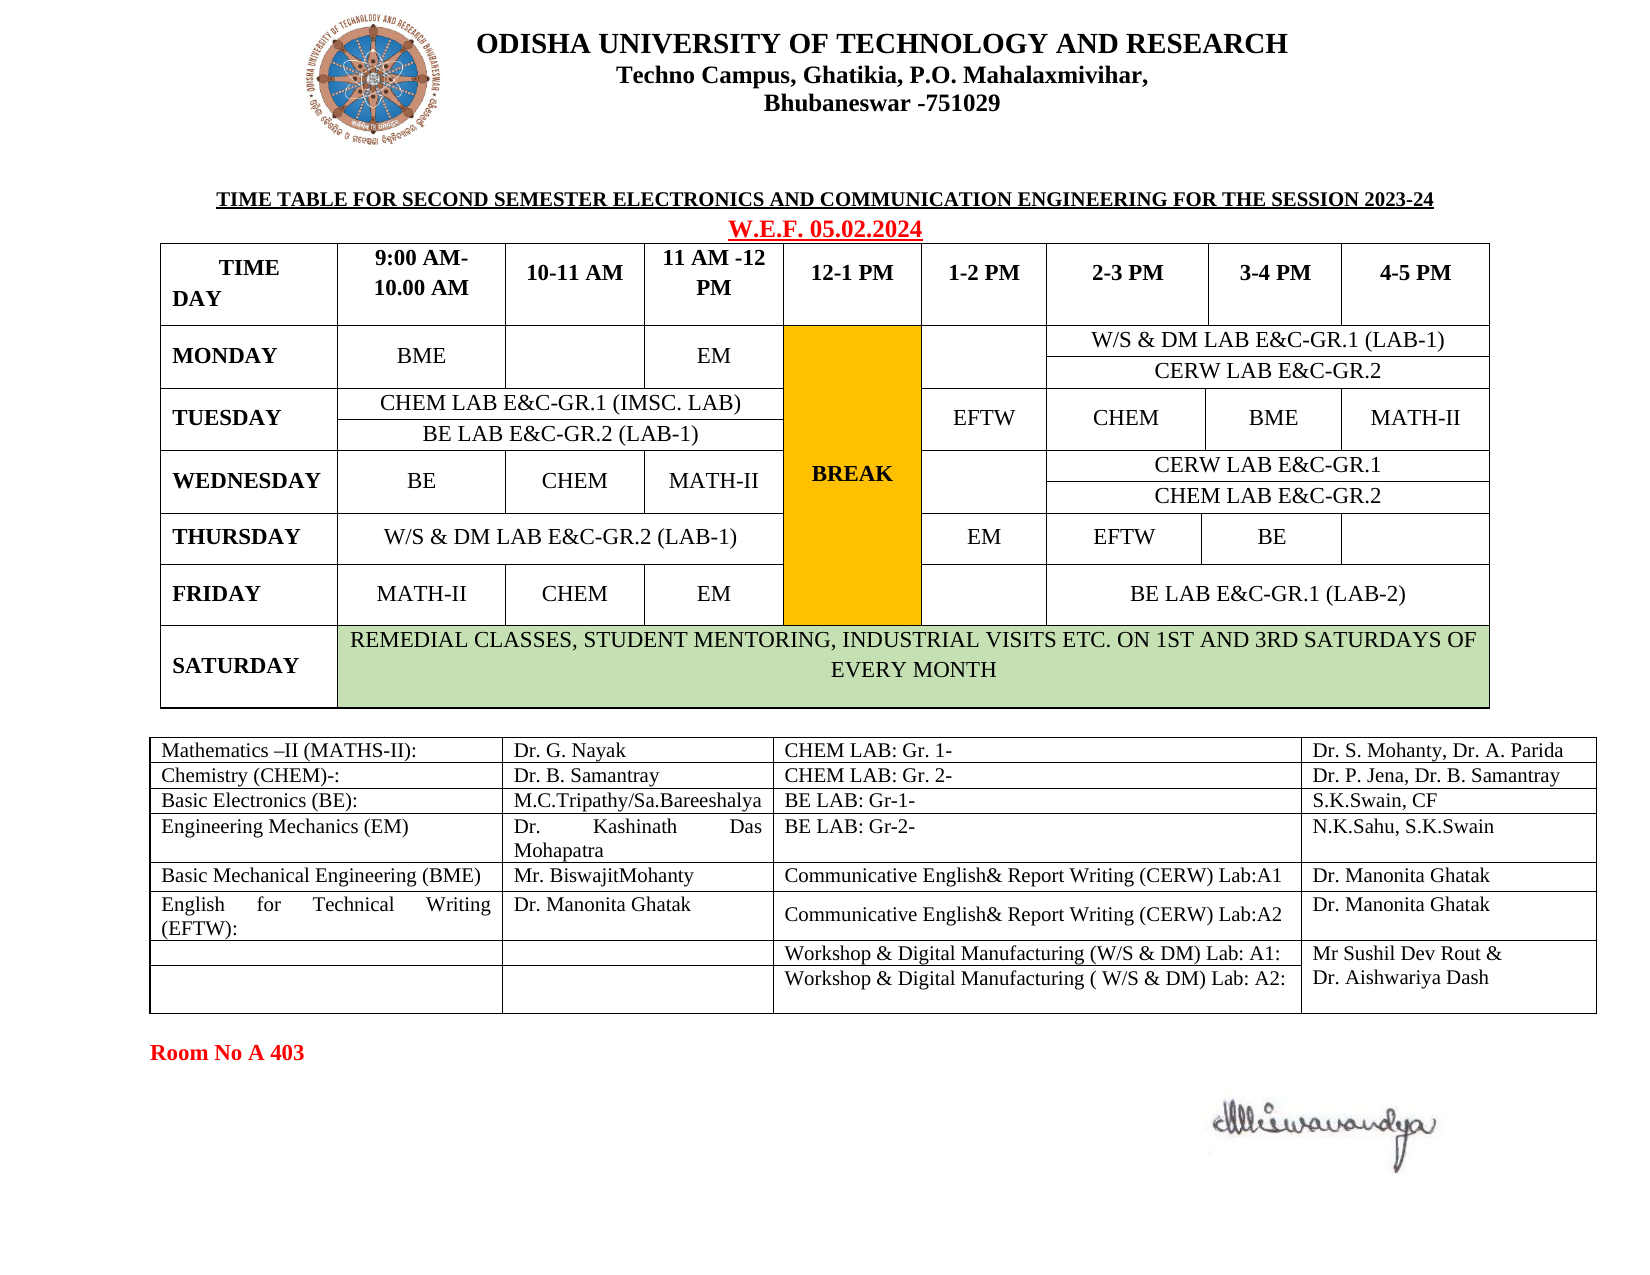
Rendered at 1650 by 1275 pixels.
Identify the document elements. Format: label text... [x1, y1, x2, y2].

table_cell English for Technical Writing (EFTW): [151, 892, 502, 940]
table_cell W/S & DM LAB E&C-GR.2 (LAB-1) [338, 514, 783, 563]
table_cell CHEM [506, 565, 644, 625]
picture [300, 4, 449, 154]
table_cell W/S & DM LAB E&C-GR.1 (LAB-1) [1047, 326, 1489, 356]
table_cell CHEM LAB E&C-GR.2 [1047, 482, 1489, 513]
table_cell BE [338, 451, 505, 513]
table_cell Mr. BiswajitMohanty [503, 863, 773, 891]
table_cell Communicative English& Report Writing (CERW) Lab:A2 [774, 892, 1301, 940]
table_cell Dr. Kashinath Das Mohapatra [503, 814, 773, 862]
table_header 4-5 PM [1342, 244, 1489, 325]
table_header 1-2 PM [922, 244, 1046, 325]
table_cell [1342, 514, 1489, 563]
table_cell Basic Electronics (BE): [151, 789, 502, 812]
table_cell Workshop & Digital Manufacturing (W/S & DM) Lab: A1: [774, 941, 1301, 965]
table_cell Mr Sushil Dev Rout & Dr. Aishwariya Dash [1302, 941, 1596, 1013]
table_cell BE [1202, 514, 1341, 563]
table_cell FRIDAY [161, 565, 337, 625]
table_header 12-1 PM [784, 244, 921, 325]
table_cell REMEDIAL CLASSES, STUDENT MENTORING, INDUSTRIAL VISITS ETC. ON 1ST AND 3RD SATURDAYS OF EVERY MONTH [338, 626, 1489, 707]
table_cell CHEM [1047, 389, 1205, 450]
table_header CHEM LAB: Gr. 1- [774, 738, 1301, 762]
table_cell MATH-II [338, 565, 505, 625]
table_cell Dr. P. Jena, Dr. B. Samantray [1302, 763, 1596, 787]
table_cell EM [922, 514, 1046, 563]
table_cell BE LAB: Gr-2- [774, 814, 1301, 862]
table_cell EM [645, 565, 783, 625]
text Room No A 403 [150, 1039, 1500, 1065]
table_cell [922, 326, 1046, 388]
table_cell [922, 565, 1046, 625]
text W.E.F. 05.02.2024 [150, 214, 1500, 243]
table_cell Workshop & Digital Manufacturing ( W/S & DM) Lab: A2: [774, 966, 1301, 1013]
table_cell Chemistry (CHEM)-: [151, 763, 502, 787]
table_cell M.C.Tripathy/Sa.Bareeshalya [503, 789, 773, 812]
table_cell Engineering Mechanics (EM) [151, 814, 502, 862]
table_cell CHEM [506, 451, 644, 513]
picture [1200, 1086, 1458, 1174]
table_cell [503, 966, 773, 1013]
table_cell BME [1206, 389, 1341, 450]
table_header 2-3 PM [1047, 244, 1208, 325]
table_cell [151, 966, 502, 1013]
table_cell CERW LAB E&C-GR.1 [1047, 451, 1489, 481]
table_cell N.K.Sahu, S.K.Swain [1302, 814, 1596, 862]
table_header TIME DAY [161, 244, 337, 325]
table_cell Dr. Manonita Ghatak [1302, 892, 1596, 940]
text TIME TABLE FOR SECOND SEMESTER ELECTRONICS AND COMMUNICATION ENGINEERING FOR THE SESSION 2023-24 [150, 187, 1500, 211]
table_cell BE LAB E&C-GR.1 (LAB-2) [1047, 565, 1489, 625]
table_cell TUESDAY [161, 389, 337, 450]
table_cell [503, 941, 773, 965]
table_cell EFTW [1047, 514, 1201, 563]
table_cell SATURDAY [161, 626, 337, 707]
table_header Mathematics –II (MATHS-II): [151, 738, 502, 762]
table_cell Dr. Manonita Ghatak [1302, 863, 1596, 891]
table_header 11 AM -12 PM [645, 244, 783, 325]
table_cell MATH-II [645, 451, 783, 513]
table_header 3-4 PM [1209, 244, 1341, 325]
table_cell CHEM LAB E&C-GR.1 (IMSC. LAB) [338, 389, 783, 419]
table_cell EFTW [922, 389, 1046, 450]
table_cell [506, 326, 644, 388]
table_cell [922, 451, 1046, 513]
table_cell Basic Mechanical Engineering (BME) [151, 863, 502, 891]
table_cell WEDNESDAY [161, 451, 337, 513]
table_cell MONDAY [161, 326, 337, 388]
table_cell BREAK [784, 326, 921, 625]
table_cell BME [338, 326, 505, 388]
table_cell Dr. B. Samantray [503, 763, 773, 787]
table_header 9:00 AM-10.00 AM [338, 244, 505, 325]
table_cell THURSDAY [161, 514, 337, 563]
table_header Dr. S. Mohanty, Dr. A. Parida [1302, 738, 1596, 762]
table_cell Communicative English& Report Writing (CERW) Lab:A1 [774, 863, 1301, 891]
table_cell CERW LAB E&C-GR.2 [1047, 357, 1489, 388]
table_header 10-11 AM [506, 244, 644, 325]
table_cell BE LAB E&C-GR.2 (LAB-1) [338, 420, 783, 450]
table_cell CHEM LAB: Gr. 2- [774, 763, 1301, 787]
table_header Dr. G. Nayak [503, 738, 773, 762]
table_cell [151, 941, 502, 965]
table_cell Dr. Manonita Ghatak [503, 892, 773, 940]
table_cell S.K.Swain, CF [1302, 789, 1596, 812]
table_cell MATH-II [1342, 389, 1489, 450]
table_cell BE LAB: Gr-1- [774, 789, 1301, 812]
table_cell EM [645, 326, 783, 388]
